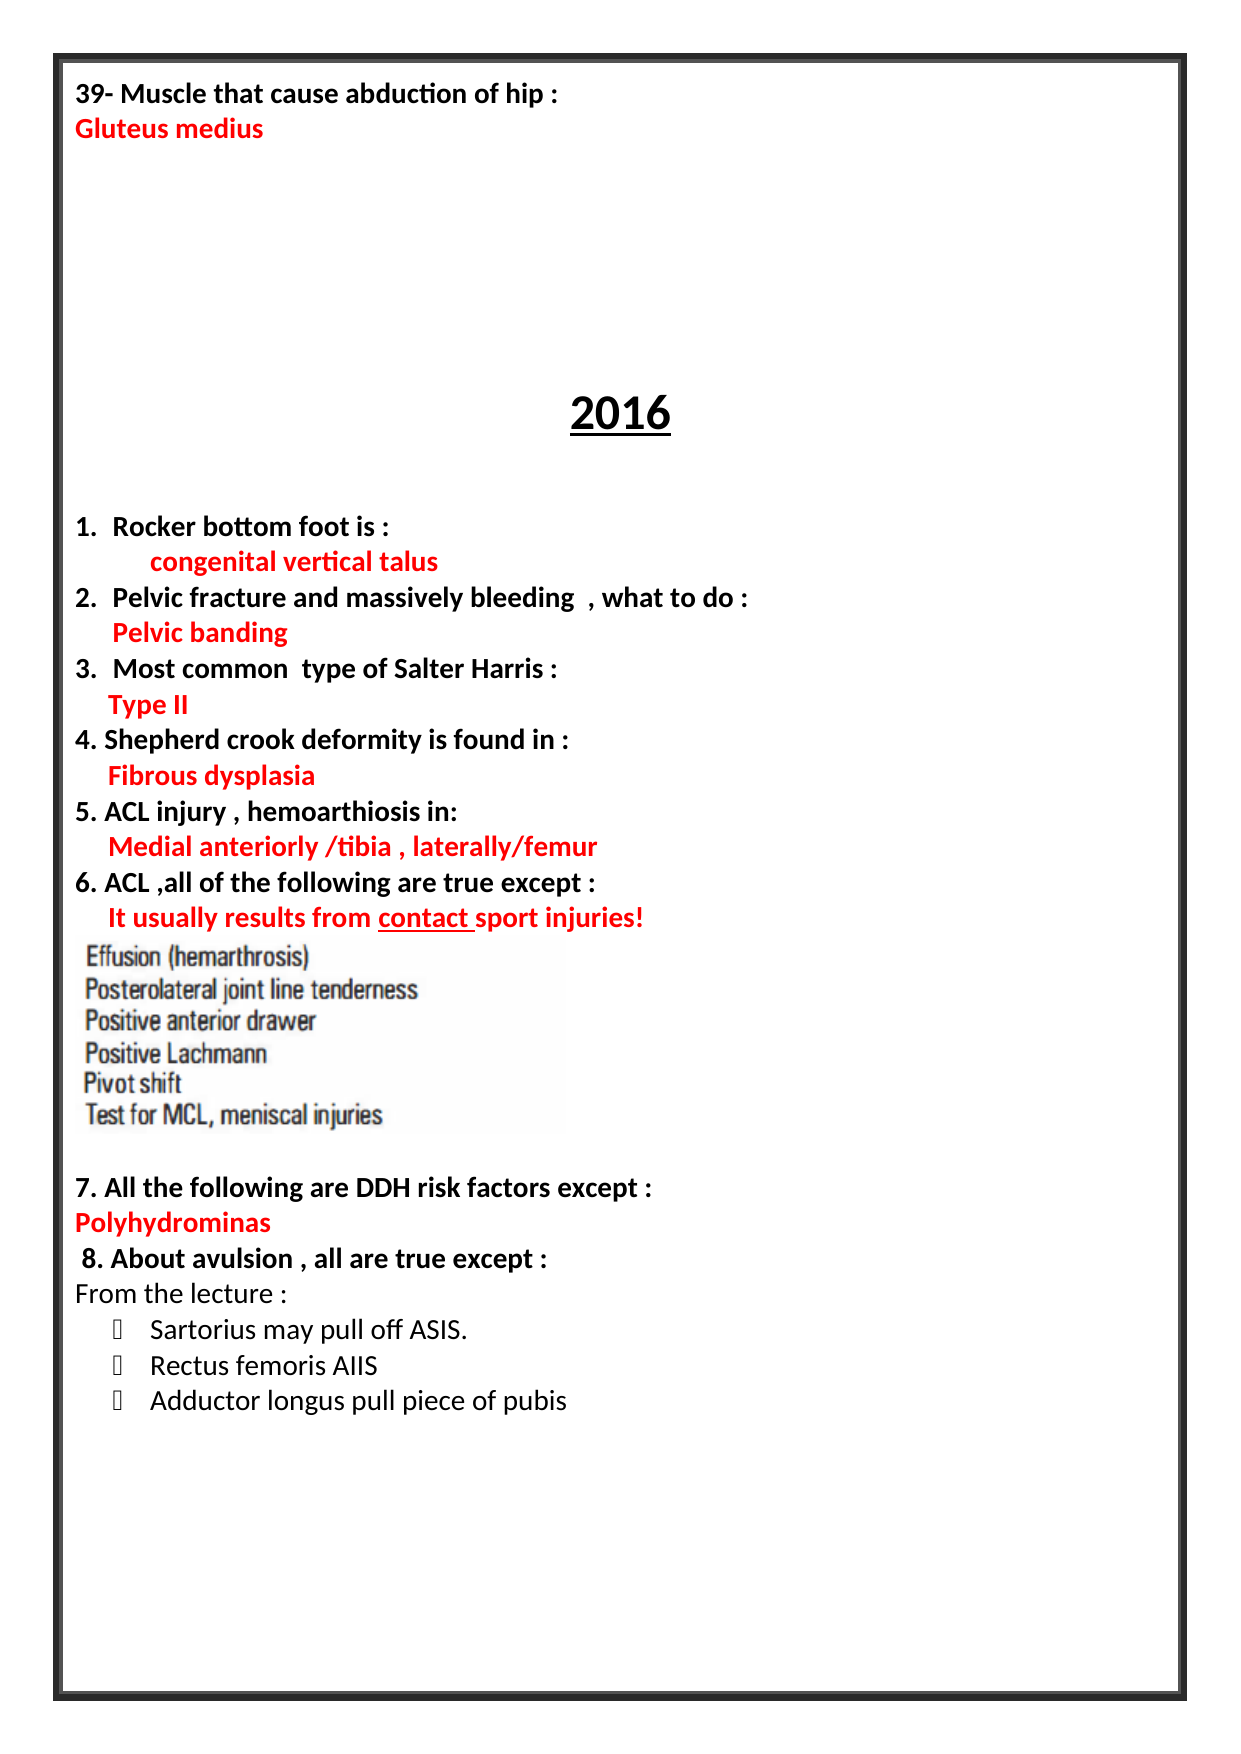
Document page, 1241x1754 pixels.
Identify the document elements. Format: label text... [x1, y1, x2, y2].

text Medial anteriorly /tibia , laterally/femur [75, 828, 1165, 864]
list Fibrous dysplasia 5. ACL injury , hemoarthiosis in: [75, 757, 1165, 828]
text 7. All the following are DDH risk factors except : [75, 1169, 1165, 1204]
text 8. About avulsion , all are true except : From the lecture : [75, 1240, 1165, 1311]
list Type II 4. Shepherd crook deformity is found in : [75, 686, 1165, 757]
list Rectus femoris AIIS [112, 1347, 1165, 1382]
list Sartorius may pull off ASIS. [112, 1311, 1165, 1347]
text 2016 [75, 381, 1165, 442]
text It usually results from contact sport injuries! [75, 899, 1165, 935]
list Most common type of Salter Harris : [75, 650, 1165, 686]
list Adductor longus pull piece of pubis [112, 1382, 1165, 1418]
list congenital vertical talus [150, 543, 1165, 579]
list Pelvic fracture and massively bleeding , what to do : [75, 579, 1165, 614]
text Polyhydrominas [75, 1204, 1165, 1240]
text 39- Muscle that cause abduction of hip : Gluteus medius [75, 75, 1165, 146]
list Rocker bottom foot is : [75, 508, 1165, 543]
picture [75, 935, 567, 1134]
list Pelvic banding [112, 614, 1165, 650]
text 6. ACL ,all of the following are true except : [75, 864, 1165, 899]
